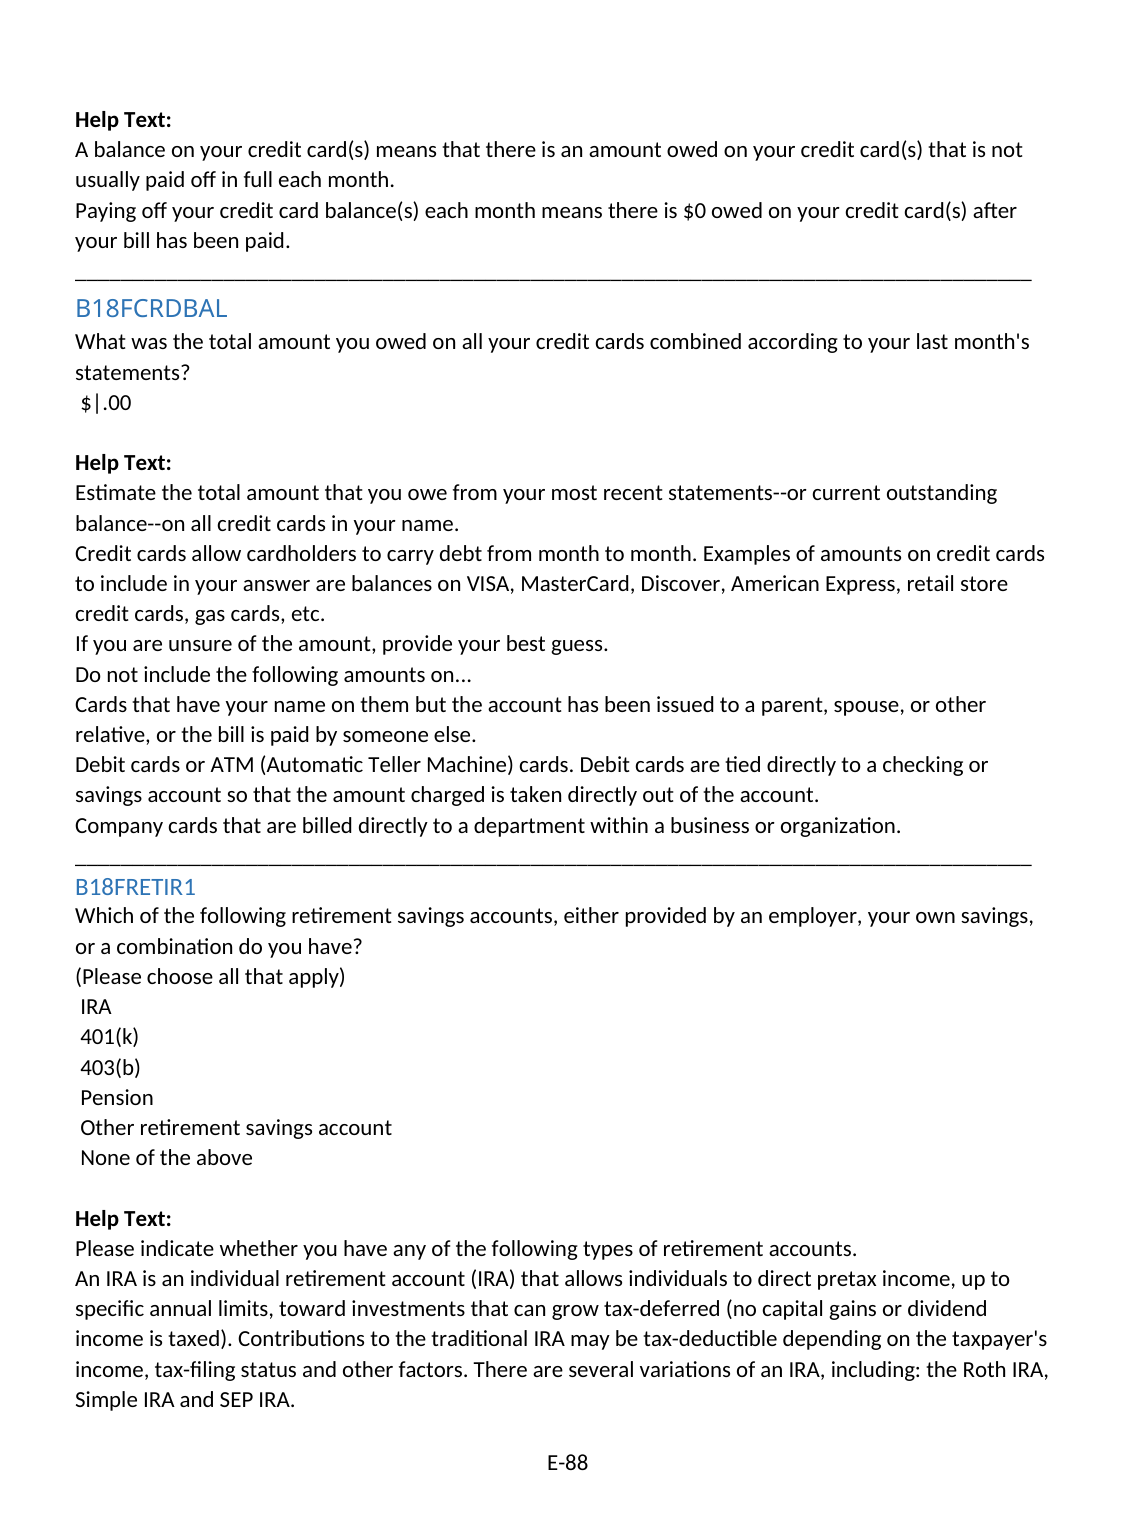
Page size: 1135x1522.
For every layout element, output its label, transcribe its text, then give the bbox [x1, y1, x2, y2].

text Which of the following retirement savings accounts, either provided by an employer, your own savings, or a combination do you have? [75, 902, 1060, 960]
text B18FRETIR1 [75, 871, 1060, 902]
text Please indicate whether you have any of the following types of retirement accounts. [75, 1234, 1060, 1262]
text ____________________________________________________________________________________ [75, 256, 1060, 284]
text If you are unsure of the amount, provide your best guess. [75, 629, 1060, 657]
text Estimate the total amount that you owe from your most recent statements--or current outstanding balance--on all credit cards in your name. [75, 478, 1060, 537]
text What was the total amount you owed on all your credit cards combined according to your last month's statements? [75, 327, 1060, 386]
text IRA [75, 992, 1060, 1020]
text ____________________________________________________________________________________ [75, 841, 1060, 869]
text A balance on your credit card(s) means that there is an amount owed on your credit card(s) that is not usually paid off in full each month. [75, 135, 1060, 194]
text Credit cards allow cardholders to carry debt from month to month. Examples of amounts on credit cards to include in your answer are balances on VISA, MasterCard, Discover, American Express, retail store credit cards, gas cards, etc. [75, 539, 1060, 627]
text Company cards that are billed directly to a department within a business or organization. [75, 811, 1060, 839]
text Pension [75, 1083, 1060, 1111]
text Cards that have your name on them but the account has been issued to a parent, spouse, or other relative, or the bill is paid by someone else. [75, 690, 1060, 748]
text Other retirement savings account [75, 1113, 1060, 1141]
text 401(k) [75, 1022, 1060, 1051]
text Debit cards or ATM (Automatic Teller Machine) cards. Debit cards are tied directly to a checking or savings account so that the amount charged is taken directly out of the account. [75, 750, 1060, 808]
text $|.00 [75, 388, 1060, 416]
text (Please choose all that apply) [75, 962, 1060, 990]
text An IRA is an individual retirement account (IRA) that allows individuals to direct pretax income, up to specific annual limits, toward investments that can grow tax-deferred (no capital gains or dividend income is taxed). Contributions to the traditional IRA may be tax-deductible depending on the taxpayer's income, tax-filing status and other factors. There are several variations of an IRA, including: the Roth IRA, Simple IRA and SEP IRA. [75, 1264, 1060, 1413]
text None of the above [75, 1143, 1060, 1171]
text Paying off your credit card balance(s) each month means there is $0 owed on your credit card(s) after your bill has been paid. [75, 196, 1060, 254]
text 403(b) [75, 1053, 1060, 1081]
text Help Text: [75, 75, 1060, 133]
text Help Text: [75, 1173, 1060, 1232]
text Help Text: [75, 418, 1060, 476]
text Do not include the following amounts on... [75, 660, 1060, 688]
subtitle B18FCRDBAL [75, 291, 1060, 325]
